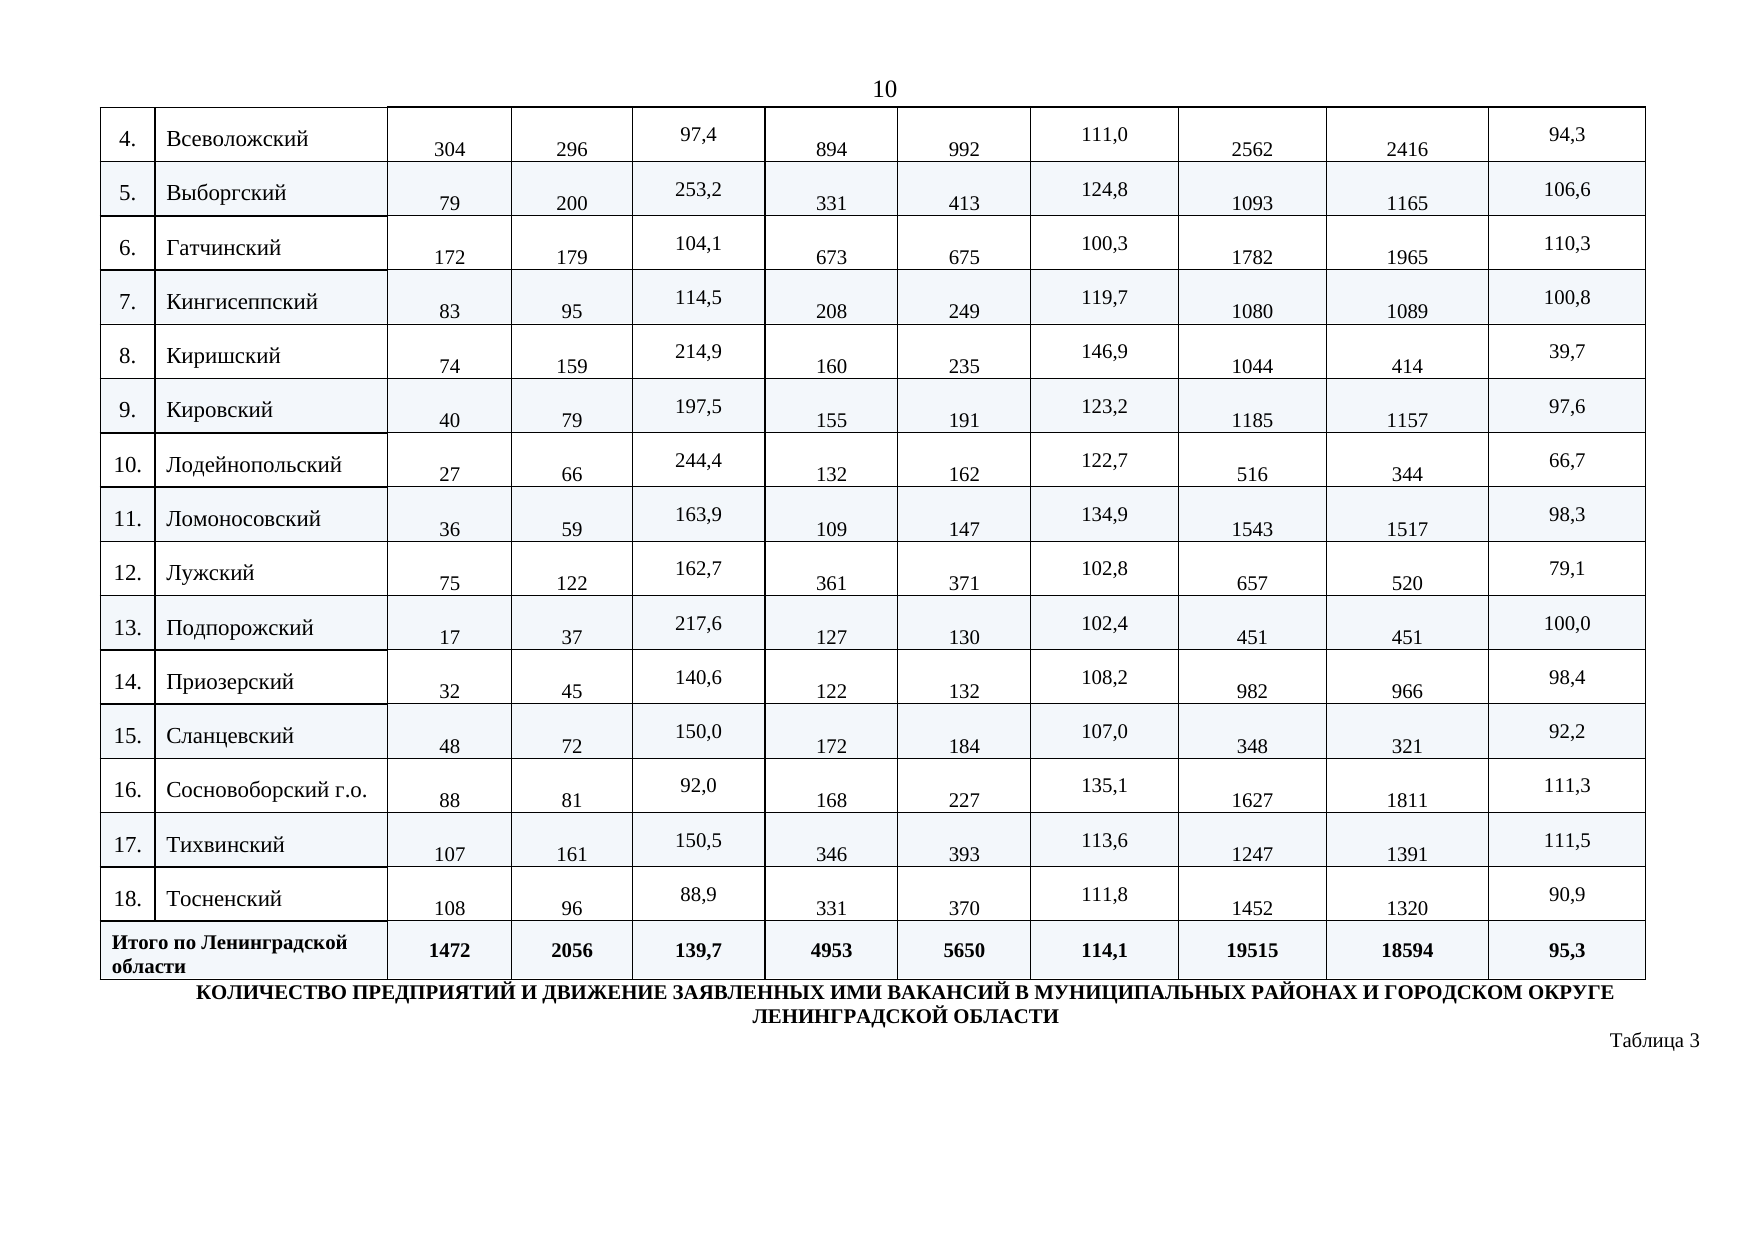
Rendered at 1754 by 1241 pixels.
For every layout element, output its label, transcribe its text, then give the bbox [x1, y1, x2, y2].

table_cell 100,3 [1031, 216, 1178, 269]
table_cell Лодейнопольский [156, 434, 387, 486]
table_cell 894 [766, 108, 897, 161]
table_cell 1391 [1327, 813, 1488, 866]
table_cell 162,7 [633, 542, 764, 595]
table_cell 451 [1327, 596, 1488, 649]
table_cell 122 [512, 542, 632, 595]
table_cell 361 [766, 542, 897, 595]
table_cell 304 [388, 108, 511, 161]
table_cell 657 [1179, 542, 1326, 595]
table_cell 161 [512, 813, 632, 866]
table_cell 393 [898, 813, 1030, 866]
table_cell 321 [1327, 704, 1488, 758]
table_cell 346 [766, 813, 897, 866]
table_cell 1089 [1327, 270, 1488, 323]
table_cell 59 [512, 487, 632, 541]
table_cell Гатчинский [156, 217, 387, 269]
table_cell 27 [388, 433, 511, 486]
table_cell 966 [1327, 650, 1488, 703]
table_cell 132 [766, 433, 897, 486]
table_cell 79,1 [1489, 542, 1645, 595]
table_cell 197,5 [633, 379, 764, 432]
table_cell 122 [766, 650, 897, 703]
table_cell 160 [766, 325, 897, 378]
table_cell 111,3 [1489, 759, 1645, 812]
table_cell 97,6 [1489, 379, 1645, 432]
table_cell 172 [388, 216, 511, 269]
table_cell 155 [766, 379, 897, 432]
table_cell Тихвинский [156, 813, 387, 866]
table_cell 516 [1179, 433, 1326, 486]
table_cell 1811 [1327, 759, 1488, 812]
table_cell 113,6 [1031, 813, 1178, 866]
table_cell 147 [898, 487, 1030, 541]
table_cell 5650 [898, 921, 1030, 978]
table_cell 109 [766, 487, 897, 541]
table_cell 1965 [1327, 216, 1488, 269]
table_cell 40 [388, 379, 511, 432]
table_cell 83 [388, 270, 511, 323]
table_cell 2416 [1327, 108, 1488, 161]
table_cell 88,9 [633, 867, 764, 920]
table_cell Киришский [156, 325, 387, 378]
table_cell 111,0 [1031, 108, 1178, 161]
table_cell 98,4 [1489, 650, 1645, 703]
table_cell 184 [898, 704, 1030, 758]
table_cell Лужский [156, 542, 387, 595]
table_cell 6. [101, 217, 154, 269]
table_cell 172 [766, 704, 897, 758]
table_cell 135,1 [1031, 759, 1178, 812]
table_cell 348 [1179, 704, 1326, 758]
table_cell 1165 [1327, 162, 1488, 215]
table_cell 12. [101, 542, 154, 595]
table_cell 9. [101, 379, 154, 432]
table_cell 18. [101, 868, 154, 920]
table_cell 122,7 [1031, 433, 1178, 486]
table_cell 982 [1179, 650, 1326, 703]
table_cell 72 [512, 704, 632, 758]
table_cell 163,9 [633, 487, 764, 541]
table_cell 520 [1327, 542, 1488, 595]
table_cell 451 [1179, 596, 1326, 649]
table_cell 1320 [1327, 867, 1488, 920]
table_cell 244,4 [633, 433, 764, 486]
table_cell 168 [766, 759, 897, 812]
table_cell 1185 [1179, 379, 1326, 432]
table_cell 139,7 [633, 921, 764, 978]
table_cell 992 [898, 108, 1030, 161]
table_cell 8. [101, 325, 154, 378]
table_cell 159 [512, 325, 632, 378]
table_cell 66,7 [1489, 433, 1645, 486]
table_cell 17. [101, 813, 154, 866]
table_cell 98,3 [1489, 487, 1645, 541]
table_cell Сланцевский [156, 705, 387, 758]
table_cell 130 [898, 596, 1030, 649]
table_cell 90,9 [1489, 867, 1645, 920]
table_cell 134,9 [1031, 487, 1178, 541]
table_cell Подпорожский [156, 596, 387, 649]
table_cell 249 [898, 270, 1030, 323]
table_cell 36 [388, 487, 511, 541]
table_cell 2562 [1179, 108, 1326, 161]
table_cell 32 [388, 650, 511, 703]
table_cell 1543 [1179, 487, 1326, 541]
table_cell 92,0 [633, 759, 764, 812]
table_cell 102,8 [1031, 542, 1178, 595]
table_cell 127 [766, 596, 897, 649]
table_cell 1080 [1179, 270, 1326, 323]
table_cell 1044 [1179, 325, 1326, 378]
table_cell 108 [388, 867, 511, 920]
table_cell 74 [388, 325, 511, 378]
table_cell 94,3 [1489, 108, 1645, 161]
table_cell 14. [101, 651, 154, 703]
table_cell 150,0 [633, 704, 764, 758]
table_cell 104,1 [633, 216, 764, 269]
table_cell 227 [898, 759, 1030, 812]
table_cell 16. [101, 759, 154, 812]
table_cell Всеволожский [156, 108, 387, 161]
table_cell 331 [766, 867, 897, 920]
table_cell Приозерский [156, 651, 387, 703]
table_cell 92,2 [1489, 704, 1645, 758]
table_cell 1452 [1179, 867, 1326, 920]
table_cell 7. [101, 271, 154, 323]
table_cell 15. [101, 705, 154, 758]
table_cell 331 [766, 162, 897, 215]
table_cell Итого по Ленинградской области [101, 922, 387, 978]
table_cell 370 [898, 867, 1030, 920]
table_cell 110,3 [1489, 216, 1645, 269]
table_cell Кингисеппский [156, 271, 387, 323]
table_cell 10. [101, 434, 154, 486]
table_cell 5. [101, 162, 154, 215]
table_cell 96 [512, 867, 632, 920]
table_cell Кировский [156, 379, 387, 432]
table_cell 191 [898, 379, 1030, 432]
table_cell 150,5 [633, 813, 764, 866]
table_cell 106,6 [1489, 162, 1645, 215]
table_cell 119,7 [1031, 270, 1178, 323]
table_cell 214,9 [633, 325, 764, 378]
table_cell 11. [101, 488, 154, 541]
table_cell 79 [388, 162, 511, 215]
table_cell 162 [898, 433, 1030, 486]
table_cell 88 [388, 759, 511, 812]
table_cell 95,3 [1489, 921, 1645, 978]
table_cell Cосновоборский г.о. [156, 759, 387, 812]
table_cell 100,0 [1489, 596, 1645, 649]
table_cell 39,7 [1489, 325, 1645, 378]
table_cell 108,2 [1031, 650, 1178, 703]
table_cell 18594 [1327, 921, 1488, 978]
table_cell Тосненский [156, 868, 387, 920]
table_cell 17 [388, 596, 511, 649]
table_cell 79 [512, 379, 632, 432]
table_cell 75 [388, 542, 511, 595]
table_cell 413 [898, 162, 1030, 215]
table_cell 114,5 [633, 270, 764, 323]
table_cell 37 [512, 596, 632, 649]
table_cell 114,1 [1031, 921, 1178, 978]
table_cell 235 [898, 325, 1030, 378]
table_cell 673 [766, 216, 897, 269]
table_cell 48 [388, 704, 511, 758]
table_cell 1472 [388, 921, 511, 978]
table_cell 19515 [1179, 921, 1326, 978]
table_cell 140,6 [633, 650, 764, 703]
table_cell 97,4 [633, 108, 764, 161]
table_cell Ломоносовский [156, 488, 387, 541]
table_cell 81 [512, 759, 632, 812]
table_cell КОЛИЧЕСТВО ПРЕДПРИЯТИЙ И ДВИЖЕНИЕ ЗАЯВЛЕННЫХ ИМИ ВАКАНСИЙ В МУНИЦИПАЛЬНЫХ РАЙОНАХ И ГОРОДСКОМ ОКРУГЕ ЛЕНИНГРАДСКОЙ ОБЛАСТИ Таблица 3 [100, 979, 1711, 1052]
table_cell 344 [1327, 433, 1488, 486]
table_cell 146,9 [1031, 325, 1178, 378]
table_cell Выборгский [156, 162, 387, 215]
table_cell 675 [898, 216, 1030, 269]
table_cell 179 [512, 216, 632, 269]
table_cell 371 [898, 542, 1030, 595]
table_cell 253,2 [633, 162, 764, 215]
table_cell 1627 [1179, 759, 1326, 812]
table_cell 111,5 [1489, 813, 1645, 866]
table_cell 111,8 [1031, 867, 1178, 920]
table_cell 102,4 [1031, 596, 1178, 649]
table_cell 132 [898, 650, 1030, 703]
table_cell 1517 [1327, 487, 1488, 541]
table_cell 1782 [1179, 216, 1326, 269]
table_cell 200 [512, 162, 632, 215]
table_cell 1157 [1327, 379, 1488, 432]
table_cell 1247 [1179, 813, 1326, 866]
table_cell 124,8 [1031, 162, 1178, 215]
table_cell 2056 [512, 921, 632, 978]
table_cell 95 [512, 270, 632, 323]
table_cell 296 [512, 108, 632, 161]
table_cell 13. [101, 596, 154, 649]
table_cell 123,2 [1031, 379, 1178, 432]
table_cell 1093 [1179, 162, 1326, 215]
table_cell 208 [766, 270, 897, 323]
table_cell 4953 [766, 921, 897, 978]
table_cell 414 [1327, 325, 1488, 378]
table_cell 100,8 [1489, 270, 1645, 323]
table_cell 4. [101, 108, 154, 161]
table_cell 107,0 [1031, 704, 1178, 758]
table_cell 217,6 [633, 596, 764, 649]
table_cell 107 [388, 813, 511, 866]
table_cell 45 [512, 650, 632, 703]
table_cell 66 [512, 433, 632, 486]
